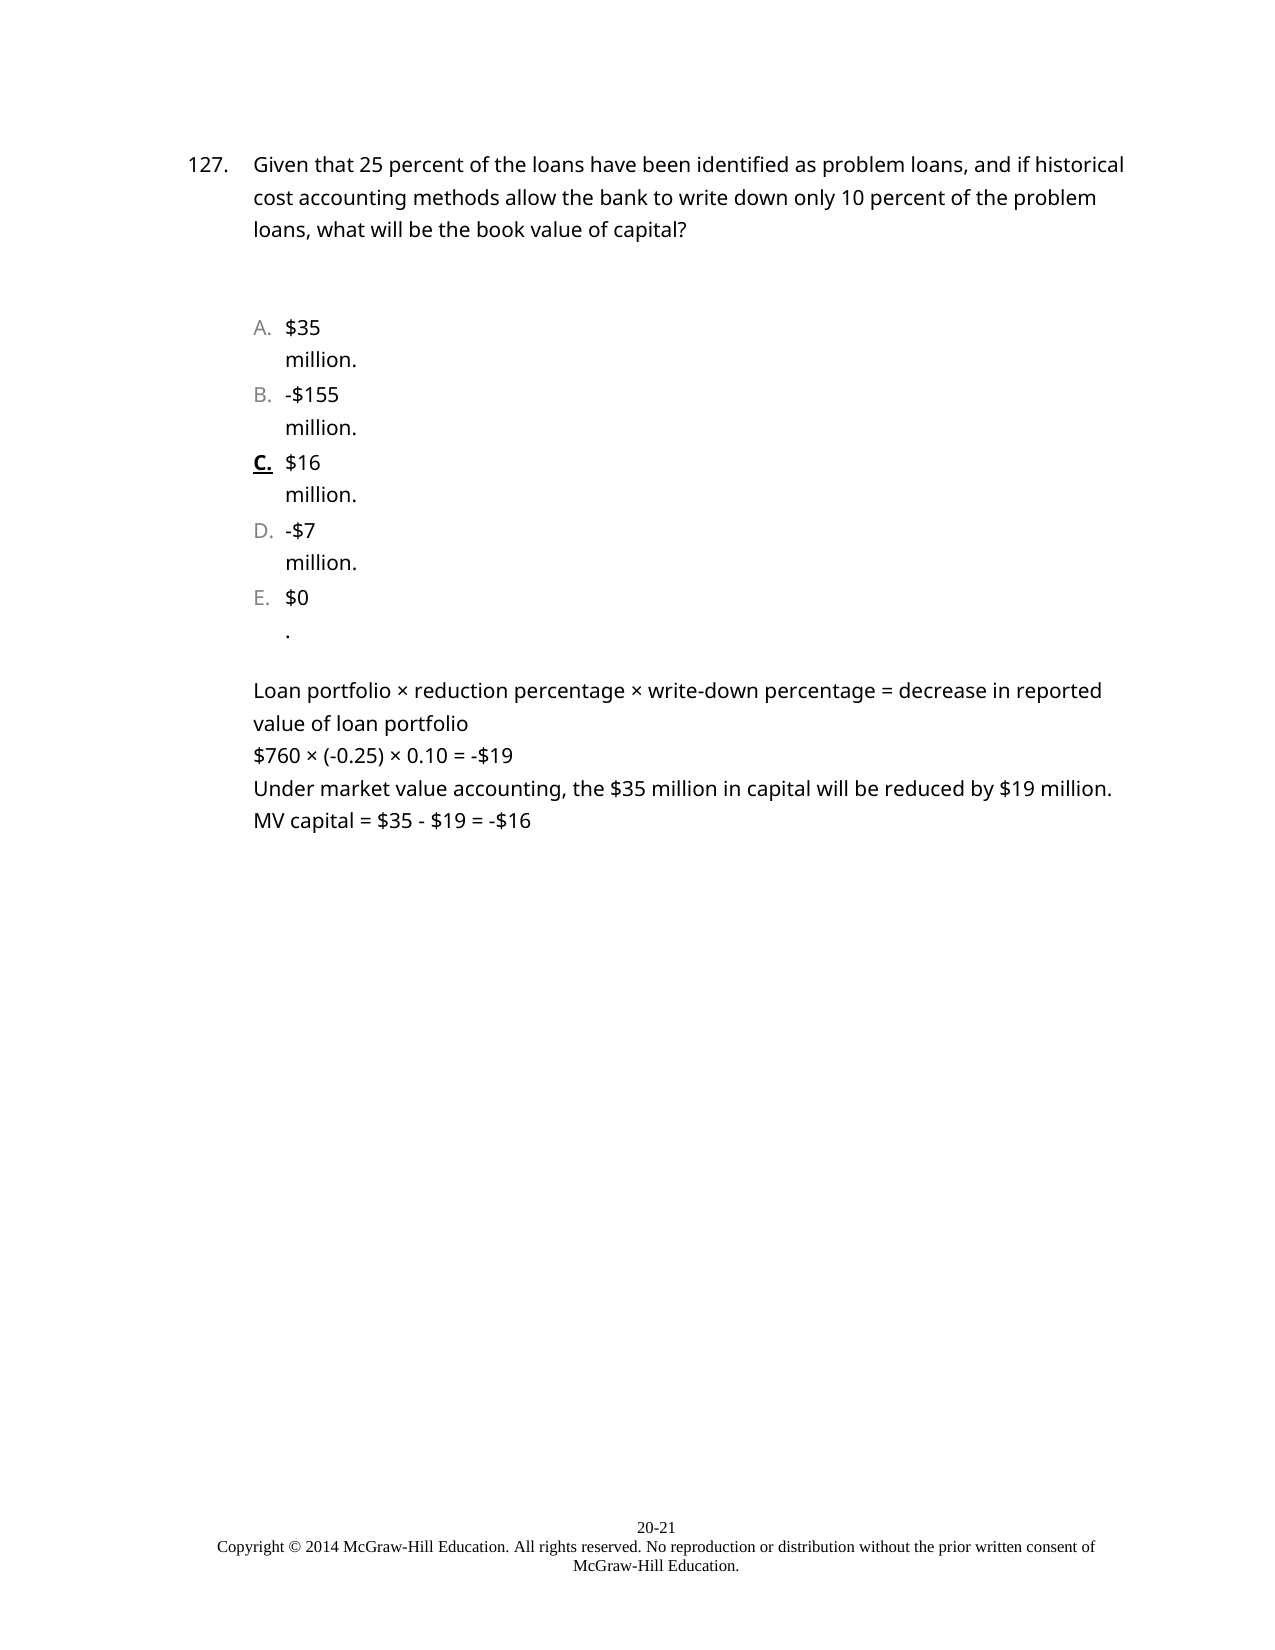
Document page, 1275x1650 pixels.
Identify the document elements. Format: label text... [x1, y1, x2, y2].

table_header 127. [188, 150, 253, 866]
table_header Given that 25 percent of the loans have been identified as problem loans, and if historical cost accounting methods allow the bank to write down only 10 percent of the problem loans, what will be the book value of capital? Loan portfolio × reduction percentage × write-down percentage = decrease in reported value of loan portfolio $760 × (-0.25) × 0.10 = -$19 Under market value accounting, the $35 million in capital will be reduced by $19 million. MV capital = $35 - $19 = -$16 [253, 150, 1125, 866]
